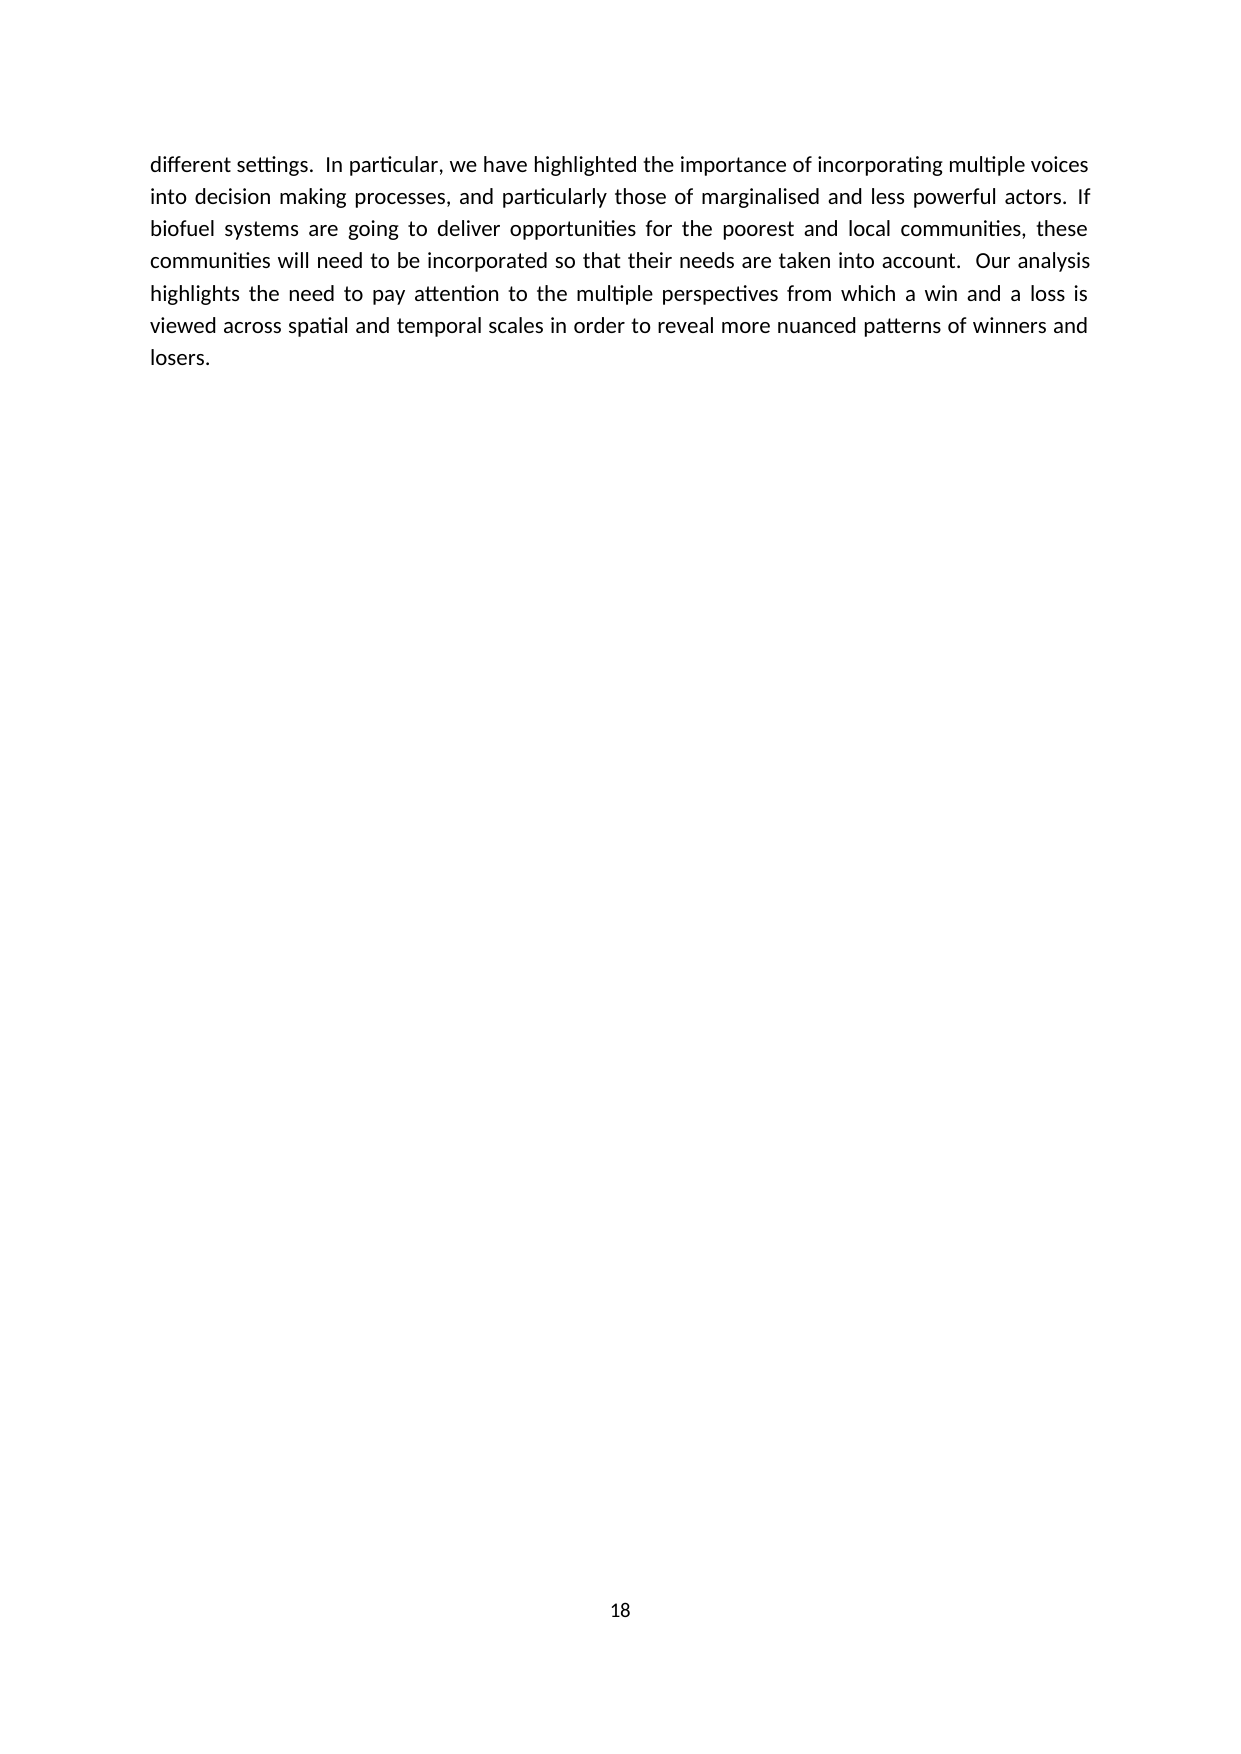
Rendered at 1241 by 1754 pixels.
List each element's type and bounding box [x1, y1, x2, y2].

text [150, 150, 1090, 371]
